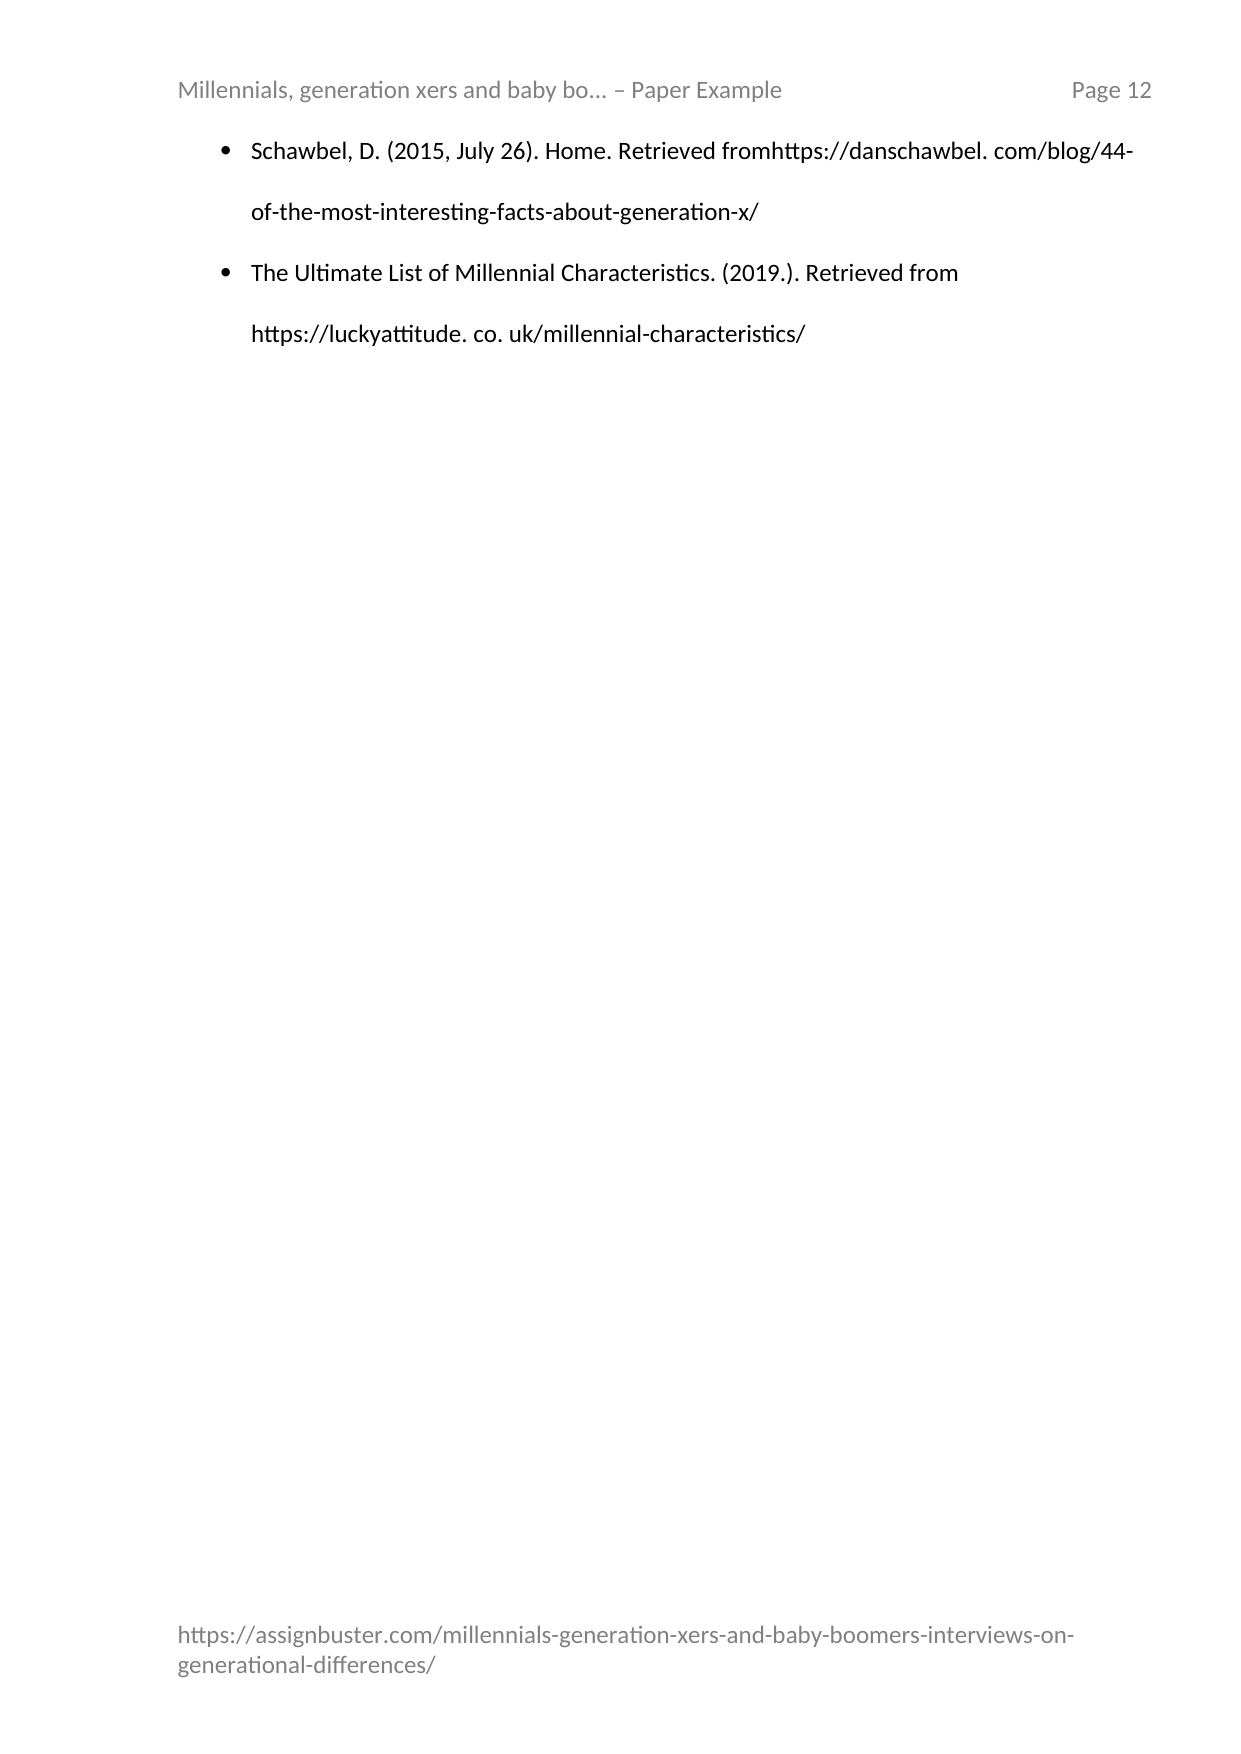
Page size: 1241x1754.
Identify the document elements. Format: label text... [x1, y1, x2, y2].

list Schawbel, D. (2015, July 26). Home. Retrieved fromhttps://danschawbel. com/blog/44-of-the-most-interesting-facts-about-generation-x/ [221, 135, 1152, 226]
list The Ultimate List of Millennial Characteristics. (2019.). Retrieved from https://luckyattitude. co. uk/millennial-characteristics/ [221, 257, 1152, 348]
